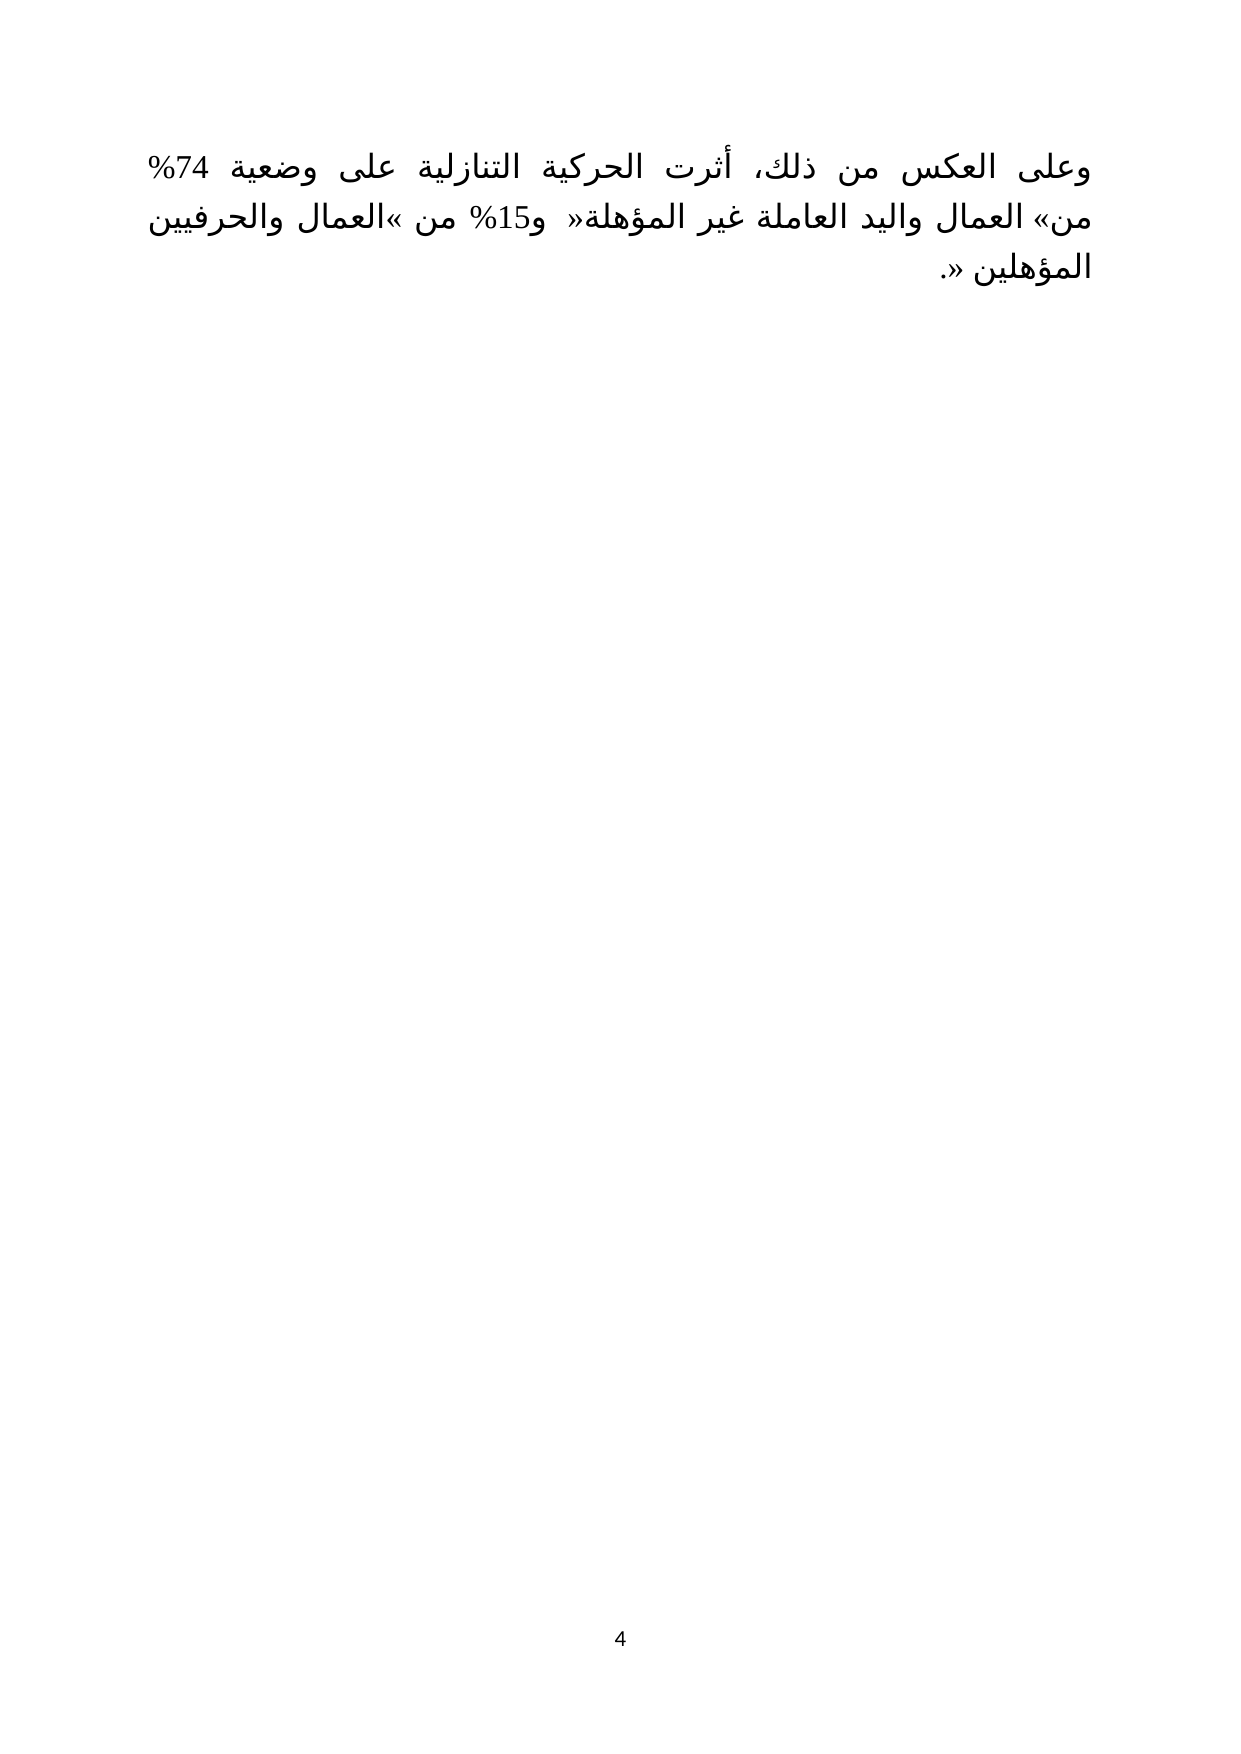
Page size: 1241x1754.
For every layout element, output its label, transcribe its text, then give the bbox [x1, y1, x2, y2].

text وعلى العكس من ذلك، أثرت الحركية التنازلية على وضعية 74% من» العمال واليد العاملة غير المؤهلة« و15% من »العمال والحرفيين المؤهلين «. [148, 148, 1093, 286]
